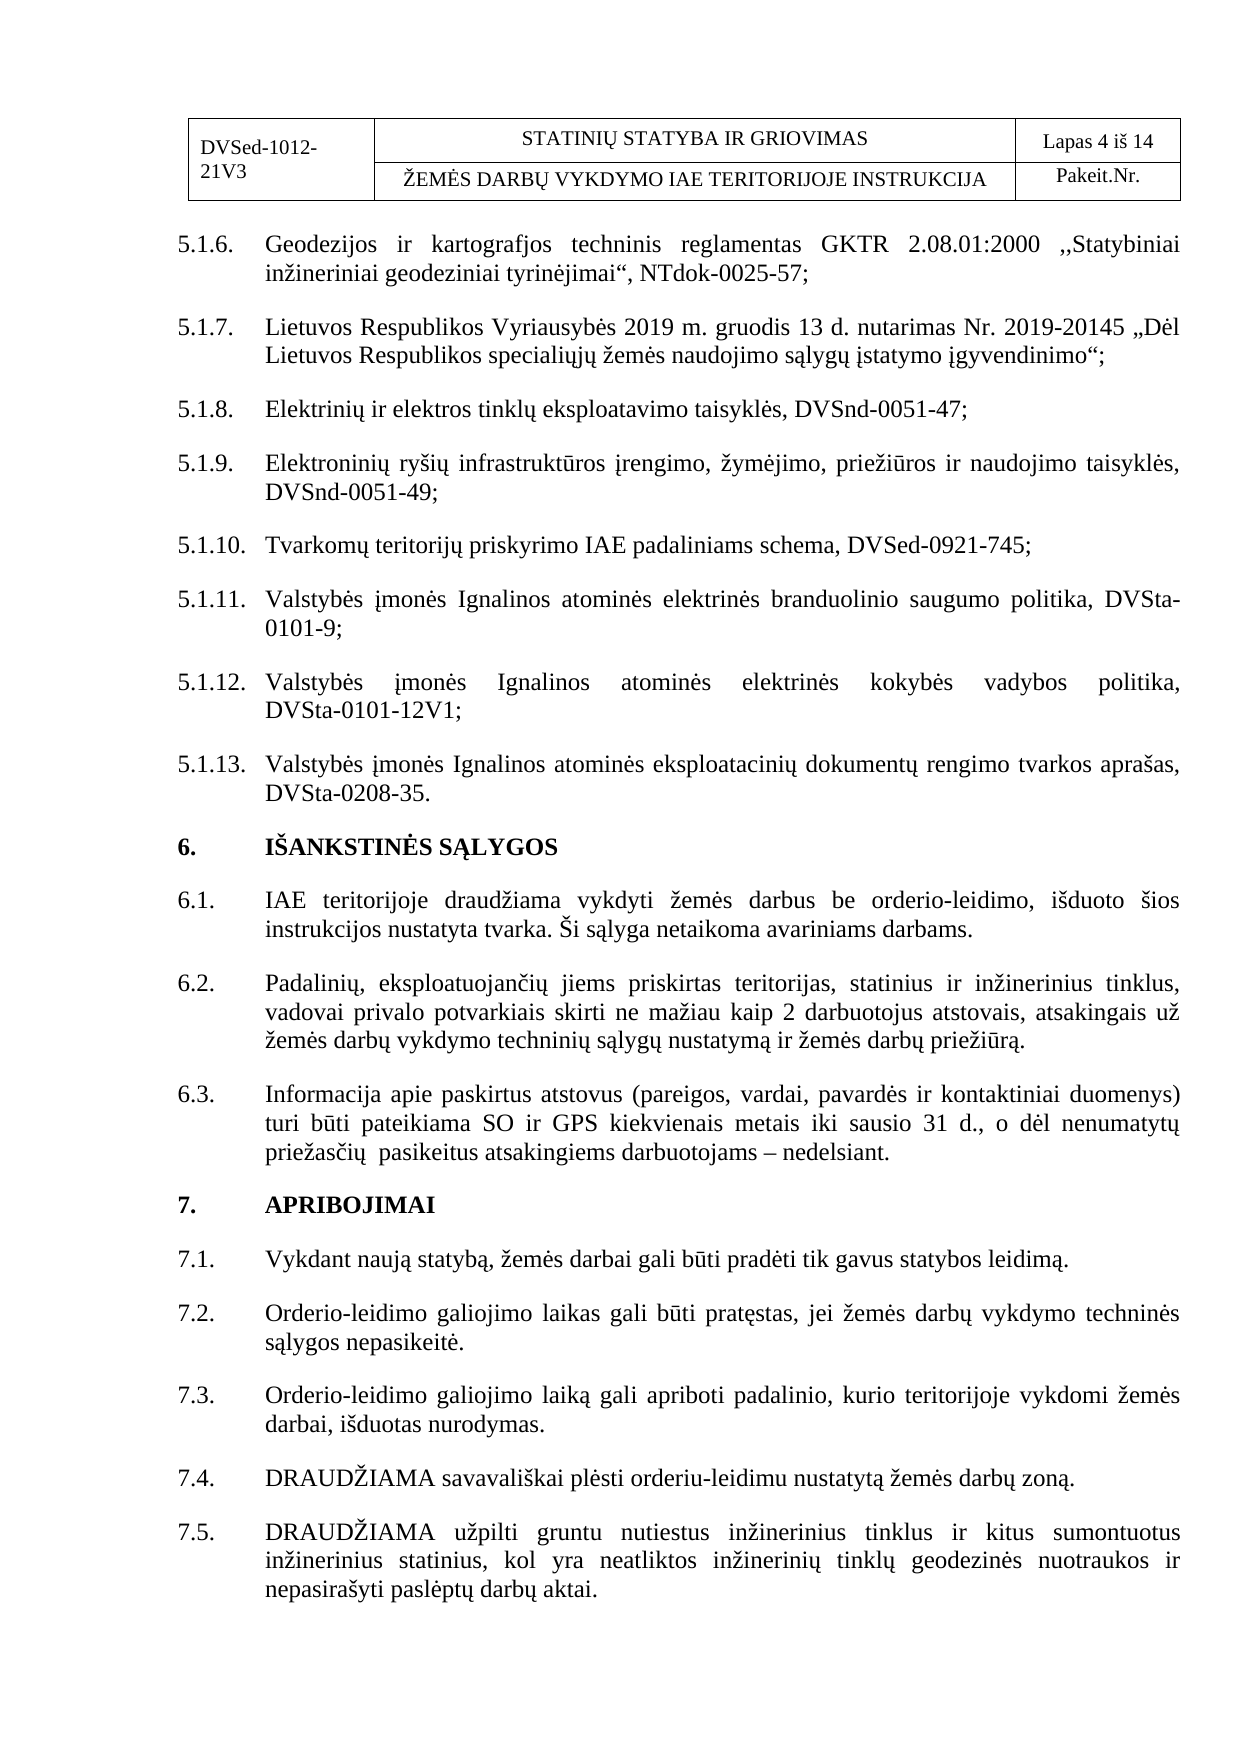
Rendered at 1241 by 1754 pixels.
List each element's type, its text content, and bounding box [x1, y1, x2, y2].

text Lietuvos Respublikos Vyriausybės 2019 m. gruodis 13 d. nutarimas Nr. 2019-20145 „Dėl Lietuvos Respublikos specialiųjų žemės naudojimo sąlygų įstatymo įgyvendinimo“; [177, 312, 1181, 369]
list Padalinių, eksploatuojančių jiems priskirtas teritorijas, statinius ir inžinerinius tinklus, vadovai privalo potvarkiais skirti ne mažiau kaip 2 darbuotojus atstovais, atsakingais už žemės darbų vykdymo techninių sąlygų nustatymą ir žemės darbų priežiūrą. [177, 968, 1181, 1054]
list Orderio-leidimo galiojimo laiką gali apriboti padalinio, kurio teritorijoje vykdomi žemės darbai, išduotas nurodymas. [177, 1381, 1181, 1438]
list Informacija apie paskirtus atstovus (pareigos, vardai, pavardės ir kontaktiniai duomenys) turi būti pateikiama SO ir GPS kiekvienais metais iki sausio 31 d., o dėl nenumatytų priežasčių pasikeitus atsakingiems darbuotojams – nedelsiant. [177, 1079, 1181, 1166]
text Valstybės įmonės Ignalinos atominės elektrinės kokybės vadybos politika, DVSta-0101-12V1; [177, 667, 1181, 724]
list DRAUDŽIAMA savavališkai plėsti orderiu-leidimu nustatytą žemės darbų zoną. [177, 1463, 1181, 1492]
list Vykdant naują statybą, žemės darbai gali būti pradėti tik gavus statybos leidimą. [177, 1244, 1181, 1273]
list DRAUDŽIAMA užpilti gruntu nutiestus inžinerinius tinklus ir kitus sumontuotus inžinerinius statinius, kol yra neatliktos inžinerinių tinklų geodezinės nuotraukos ir nepasirašyti paslėptų darbų aktai. [177, 1517, 1181, 1603]
text Tvarkomų teritorijų priskyrimo IAE padaliniams schema, DVSed-0921-745; [177, 531, 1181, 559]
text Valstybės įmonės Ignalinos atominės eksploatacinių dokumentų rengimo tvarkos aprašas, DVSta-0208-35. [177, 749, 1181, 807]
text Valstybės įmonės Ignalinos atominės elektrinės branduolinio saugumo politika, DVSta-0101-9; [177, 584, 1181, 642]
list IAE teritorijoje draudžiama vykdyti žemės darbus be orderio-leidimo, išduoto šios instrukcijos nustatyta tvarka. Ši sąlyga netaikoma avariniams darbams. [177, 886, 1181, 943]
text Geodezijos ir kartografjos techninis reglamentas GKTR 2.08.01:2000 ,,Statybiniai inžineriniai geodeziniai tyrinėjimai“, NTdok-0025-57; [177, 229, 1181, 287]
text Elektrinių ir elektros tinklų eksploatavimo taisyklės, DVSnd-0051-47; [177, 394, 1181, 423]
subtitle APRIBOJIMAI [177, 1191, 1181, 1219]
list Orderio-leidimo galiojimo laikas gali būti pratęstas, jei žemės darbų vykdymo techninės sąlygos nepasikeitė. [177, 1298, 1181, 1356]
subtitle IŠANKSTINĖS SĄLYGOS [177, 832, 1181, 861]
text Elektroninių ryšių infrastruktūros įrengimo, žymėjimo, priežiūros ir naudojimo taisyklės, DVSnd-0051-49; [177, 448, 1181, 506]
